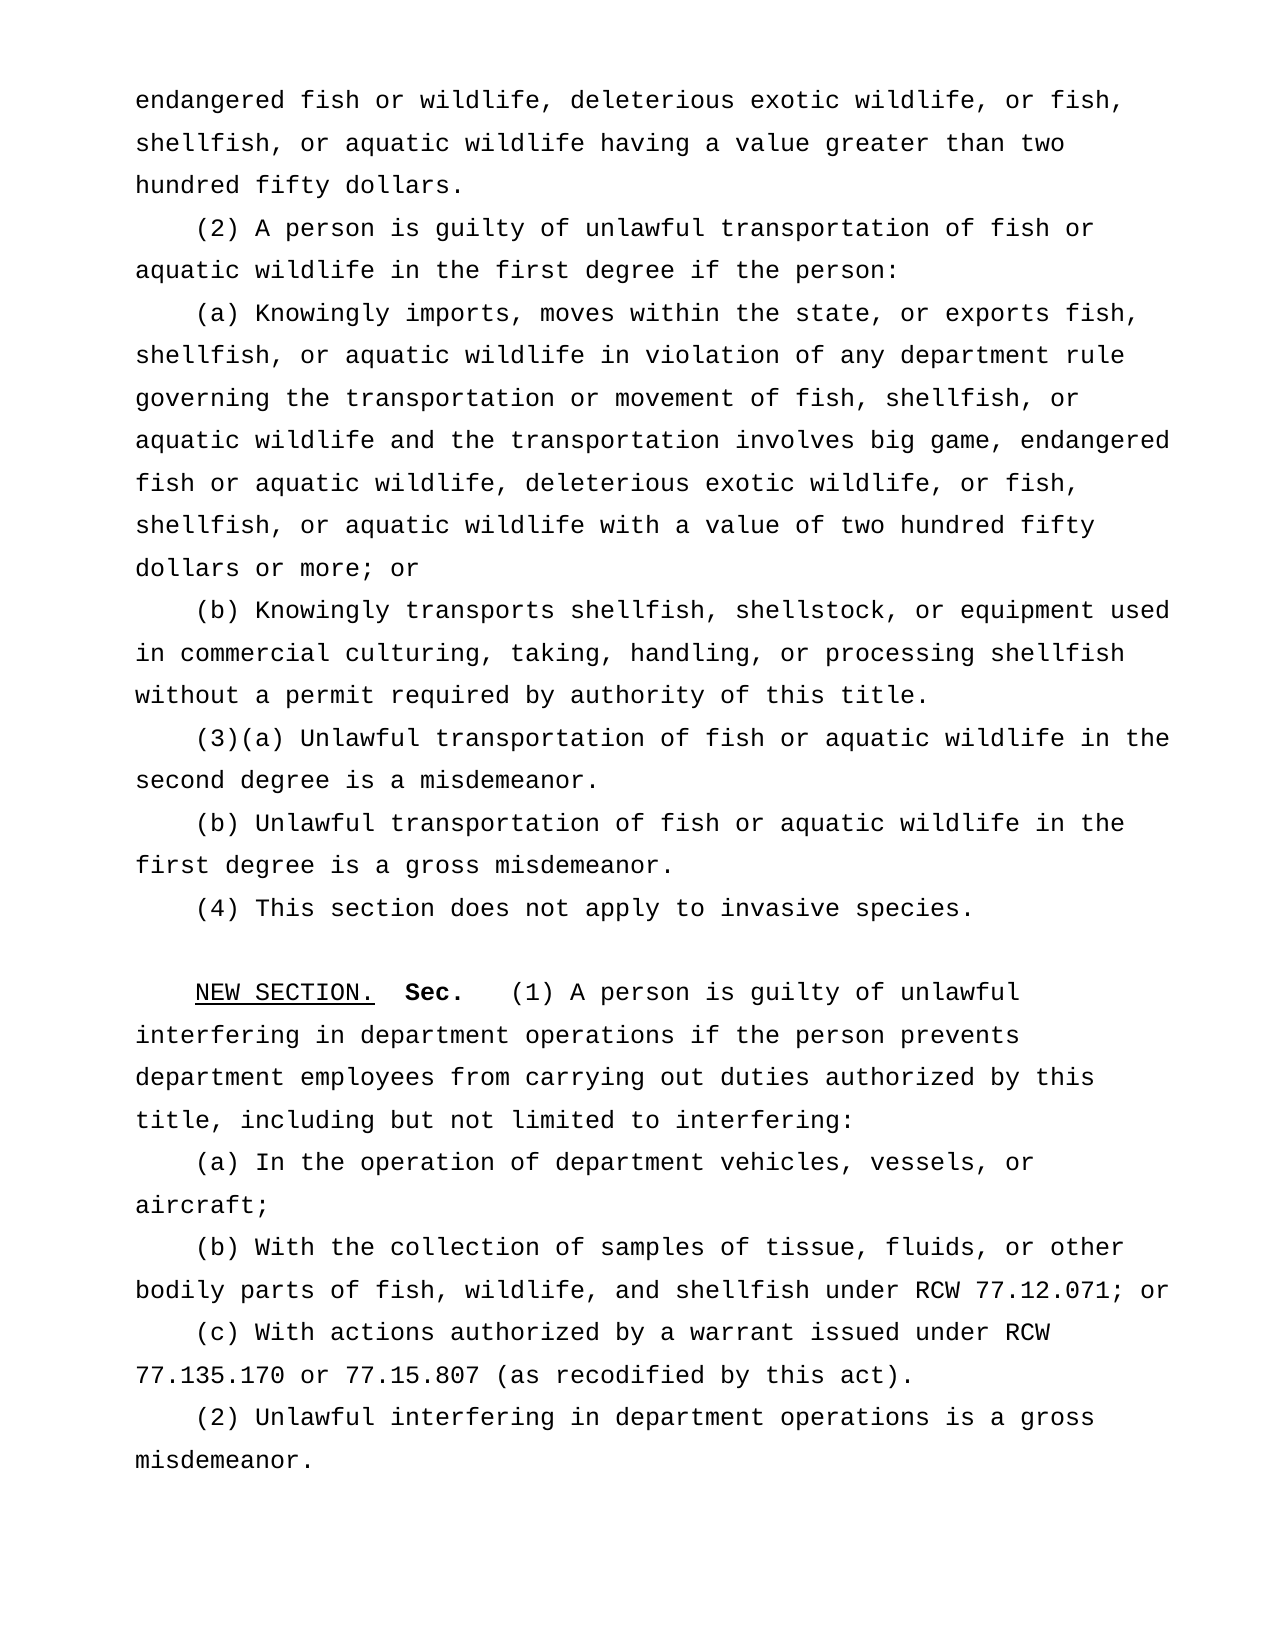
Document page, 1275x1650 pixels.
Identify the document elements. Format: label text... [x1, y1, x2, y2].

text (b) Unlawful transportation of fish or aquatic wildlife in the first degree is a gross misdemeanor. [135, 797, 1170, 882]
text (4) This section does not apply to invasive species. [135, 882, 1170, 925]
text (c) With actions authorized by a warrant issued under RCW 77.135.170 or 77.15.807 (as recodified by this act). [135, 1307, 1170, 1392]
text (2) Unlawful interfering in department operations is a gross misdemeanor. [135, 1392, 1170, 1477]
text (3)(a) Unlawful transportation of fish or aquatic wildlife in the second degree is a misdemeanor. [135, 712, 1170, 797]
text (b) With the collection of samples of tissue, fluids, or other bodily parts of fish, wildlife, and shellfish under RCW 77.12.071; or [135, 1222, 1170, 1307]
text (a) Knowingly imports, moves within the state, or exports fish, shellfish, or aquatic wildlife in violation of any department rule governing the transportation or movement of fish, shellfish, or aquatic wildlife and the transportation involves big game, endangered fish or aquatic wildlife, deleterious exotic wildlife, or fish, shellfish, or aquatic wildlife with a value of two hundred fifty dollars or more; or [135, 287, 1170, 585]
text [135, 75, 1170, 202]
text (a) In the operation of department vehicles, vessels, or aircraft; [135, 1137, 1170, 1222]
text (b) Knowingly transports shellfish, shellstock, or equipment used in commercial culturing, taking, handling, or processing shellfish without a permit required by authority of this title. [135, 585, 1170, 712]
text (2) A person is guilty of unlawful transportation of fish or aquatic wildlife in the first degree if the person: [135, 202, 1170, 287]
text NEW SECTION. Sec. (1) A person is guilty of unlawful interfering in department operations if the person prevents department employees from carrying out duties authorized by this title, including but not limited to interfering: [135, 967, 1170, 1137]
